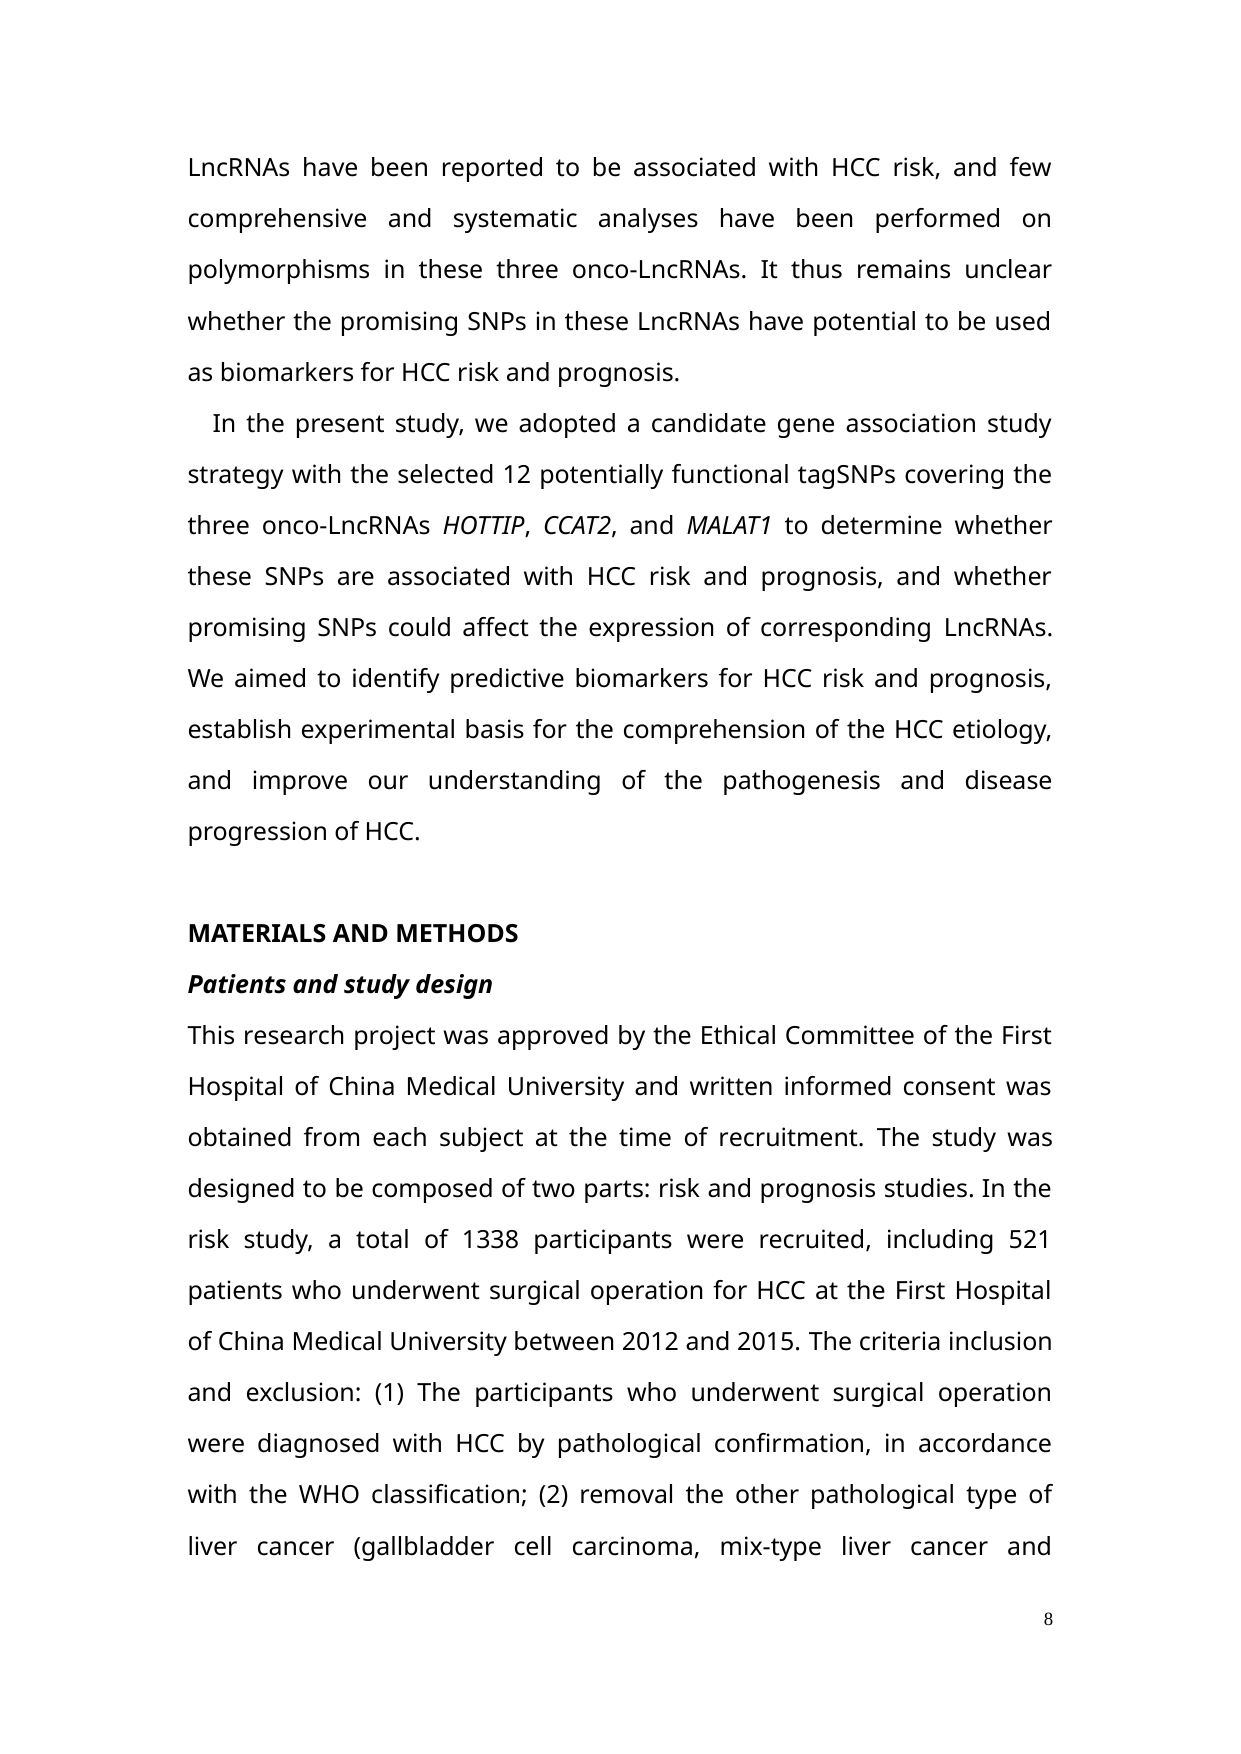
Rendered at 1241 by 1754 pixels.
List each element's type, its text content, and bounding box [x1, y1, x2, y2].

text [187, 150, 1053, 388]
text In the present study, we adopted a candidate gene association study strategy with the selected 12 potentially functional tagSNPs covering the three onco-LncRNAs HOTTIP, CCAT2, and MALAT1 to determine whether these SNPs are associated with HCC risk and prognosis, and whether promising SNPs could affect the expression of corresponding LncRNAs. We aimed to identify predictive biomarkers for HCC risk and prognosis, establish experimental basis for the comprehension of the HCC etiology, and improve our understanding of the pathogenesis and disease progression of HCC. [187, 405, 1053, 848]
text Patients and study design [187, 967, 1053, 1001]
text MATERIALS AND METHODS [187, 916, 1053, 950]
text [187, 1018, 1053, 1562]
